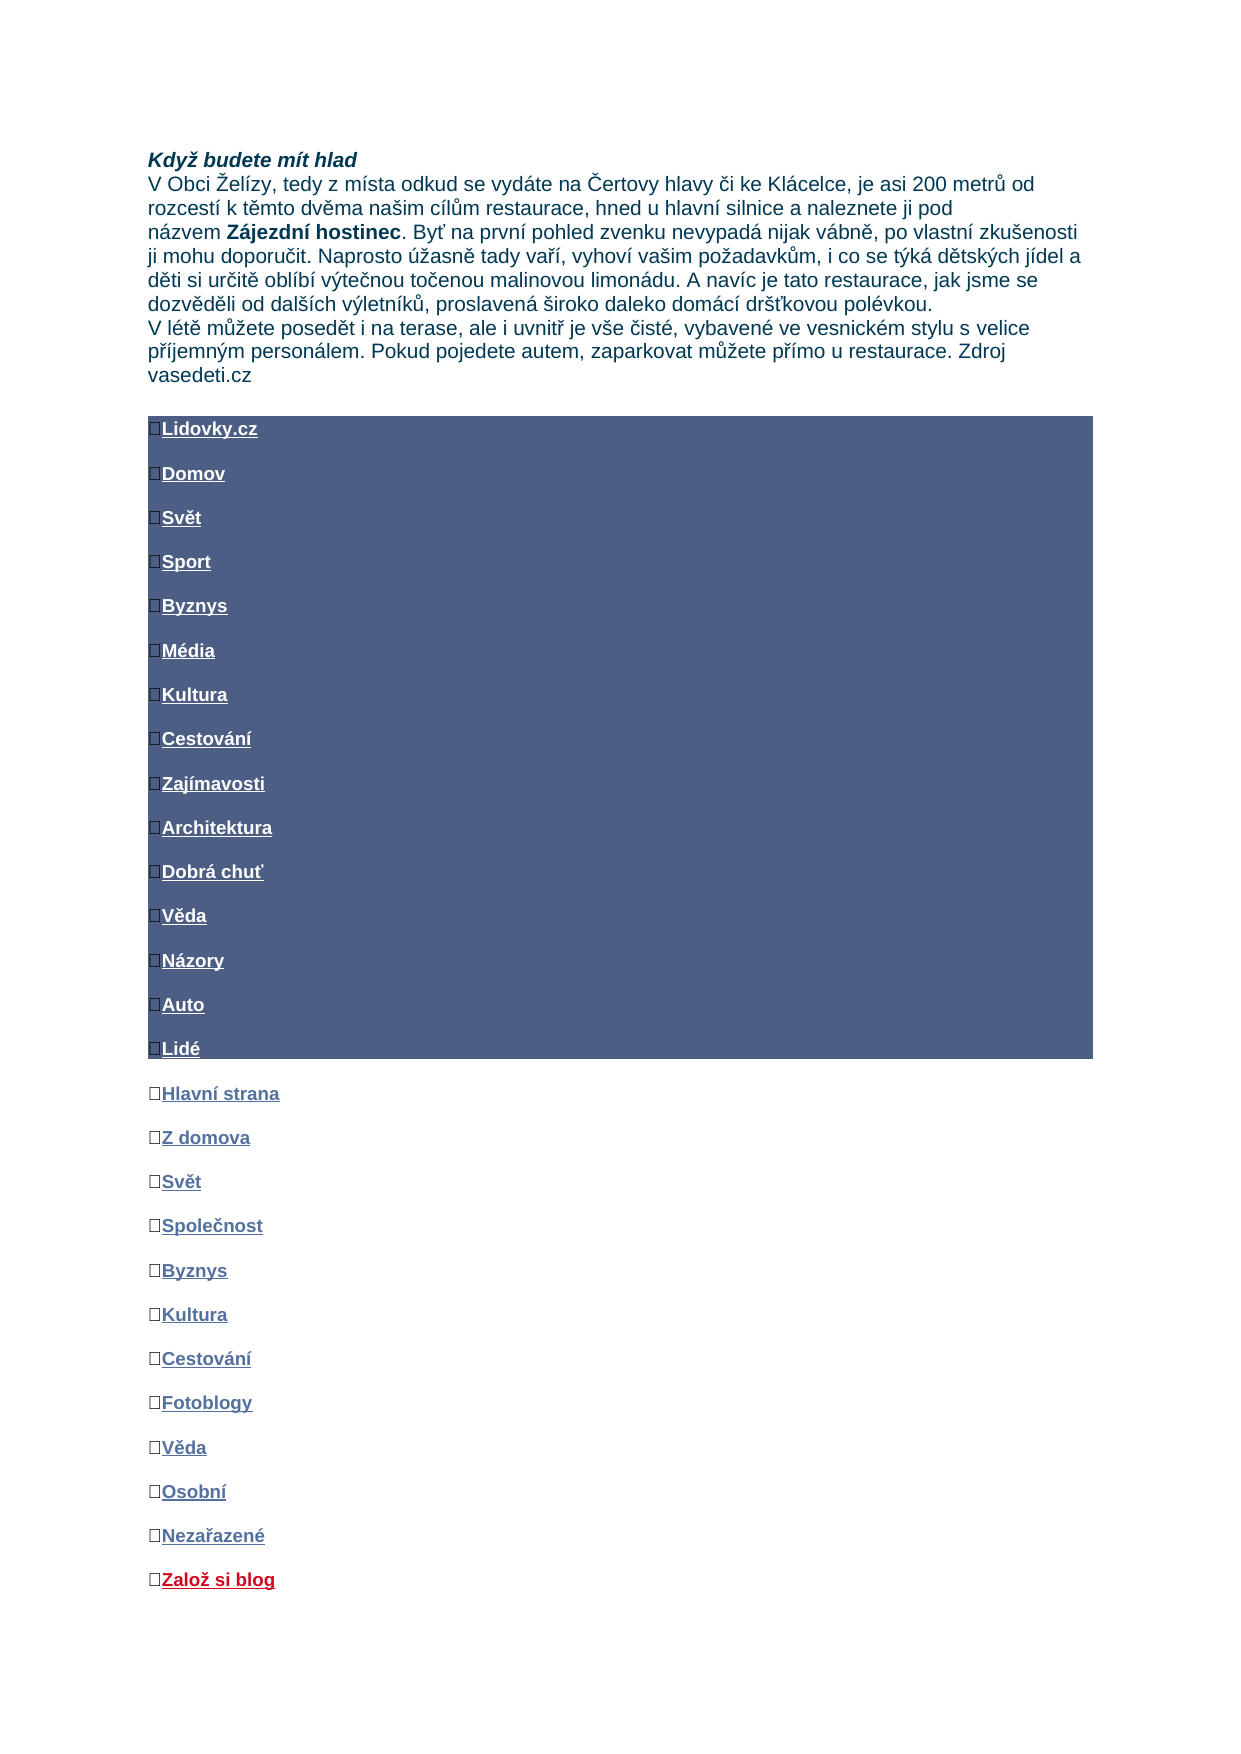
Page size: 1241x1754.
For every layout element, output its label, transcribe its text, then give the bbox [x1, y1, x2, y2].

text Média [148, 638, 1093, 661]
text Názory [148, 948, 1093, 971]
text Lidé [148, 1036, 1093, 1059]
text Když budete mít hlad V Obci Želízy, tedy z místa odkud se vydáte na Čertovy hlavy či ke Klácelce, je asi 200 metrů od rozcestí k těmto dvěma našim cílům restaurace, hned u hlavní silnice a naleznete ji pod názvem Zájezdní hostinec. Byť na první pohled zvenku nevypadá nijak vábně, po vlastní zkušenosti ji mohu doporučit. Naprosto úžasně tady vaří, vyhoví vašim požadavkům, i co se týká dětských jídel a děti si určitě oblíbí výtečnou točenou malinovou limonádu. A navíc je tato restaurace, jak jsme se dozvěděli od dalších výletníků, proslavená široko daleko domácí dršťkovou polévkou. V létě můžete posedět i na terase, ale i uvnitř je vše čisté, vybavené ve vesnickém stylu s velice příjemným personálem. Pokud pojedete autem, zaparkovat můžete přímo u restaurace. Zdroj vasedeti.cz [148, 148, 1093, 387]
text Architektura [148, 815, 1093, 838]
text Dobrá chuť [148, 859, 1093, 882]
text Svět [148, 1169, 1093, 1192]
text Kultura [148, 682, 1093, 705]
text Auto [148, 992, 1093, 1015]
text Z domova [148, 1125, 1093, 1148]
text Věda [148, 903, 1093, 927]
text Založ si blog [148, 1567, 1093, 1591]
text Lidovky.cz [148, 416, 1093, 440]
text Cestování [148, 1346, 1093, 1369]
text Byznys [148, 1257, 1093, 1281]
text Domov [148, 461, 1093, 484]
text Věda [148, 1434, 1093, 1458]
text Sport [148, 549, 1093, 573]
text Byznys [148, 593, 1093, 617]
text Kultura [148, 1302, 1093, 1325]
text Cestování [148, 726, 1093, 750]
text Zajímavosti [148, 771, 1093, 794]
text Společnost [148, 1213, 1093, 1237]
text Hlavní strana [148, 1080, 1093, 1104]
text Nezařazené [148, 1523, 1093, 1547]
text Svět [148, 505, 1093, 528]
text Fotoblogy [148, 1390, 1093, 1414]
text Osobní [148, 1479, 1093, 1502]
